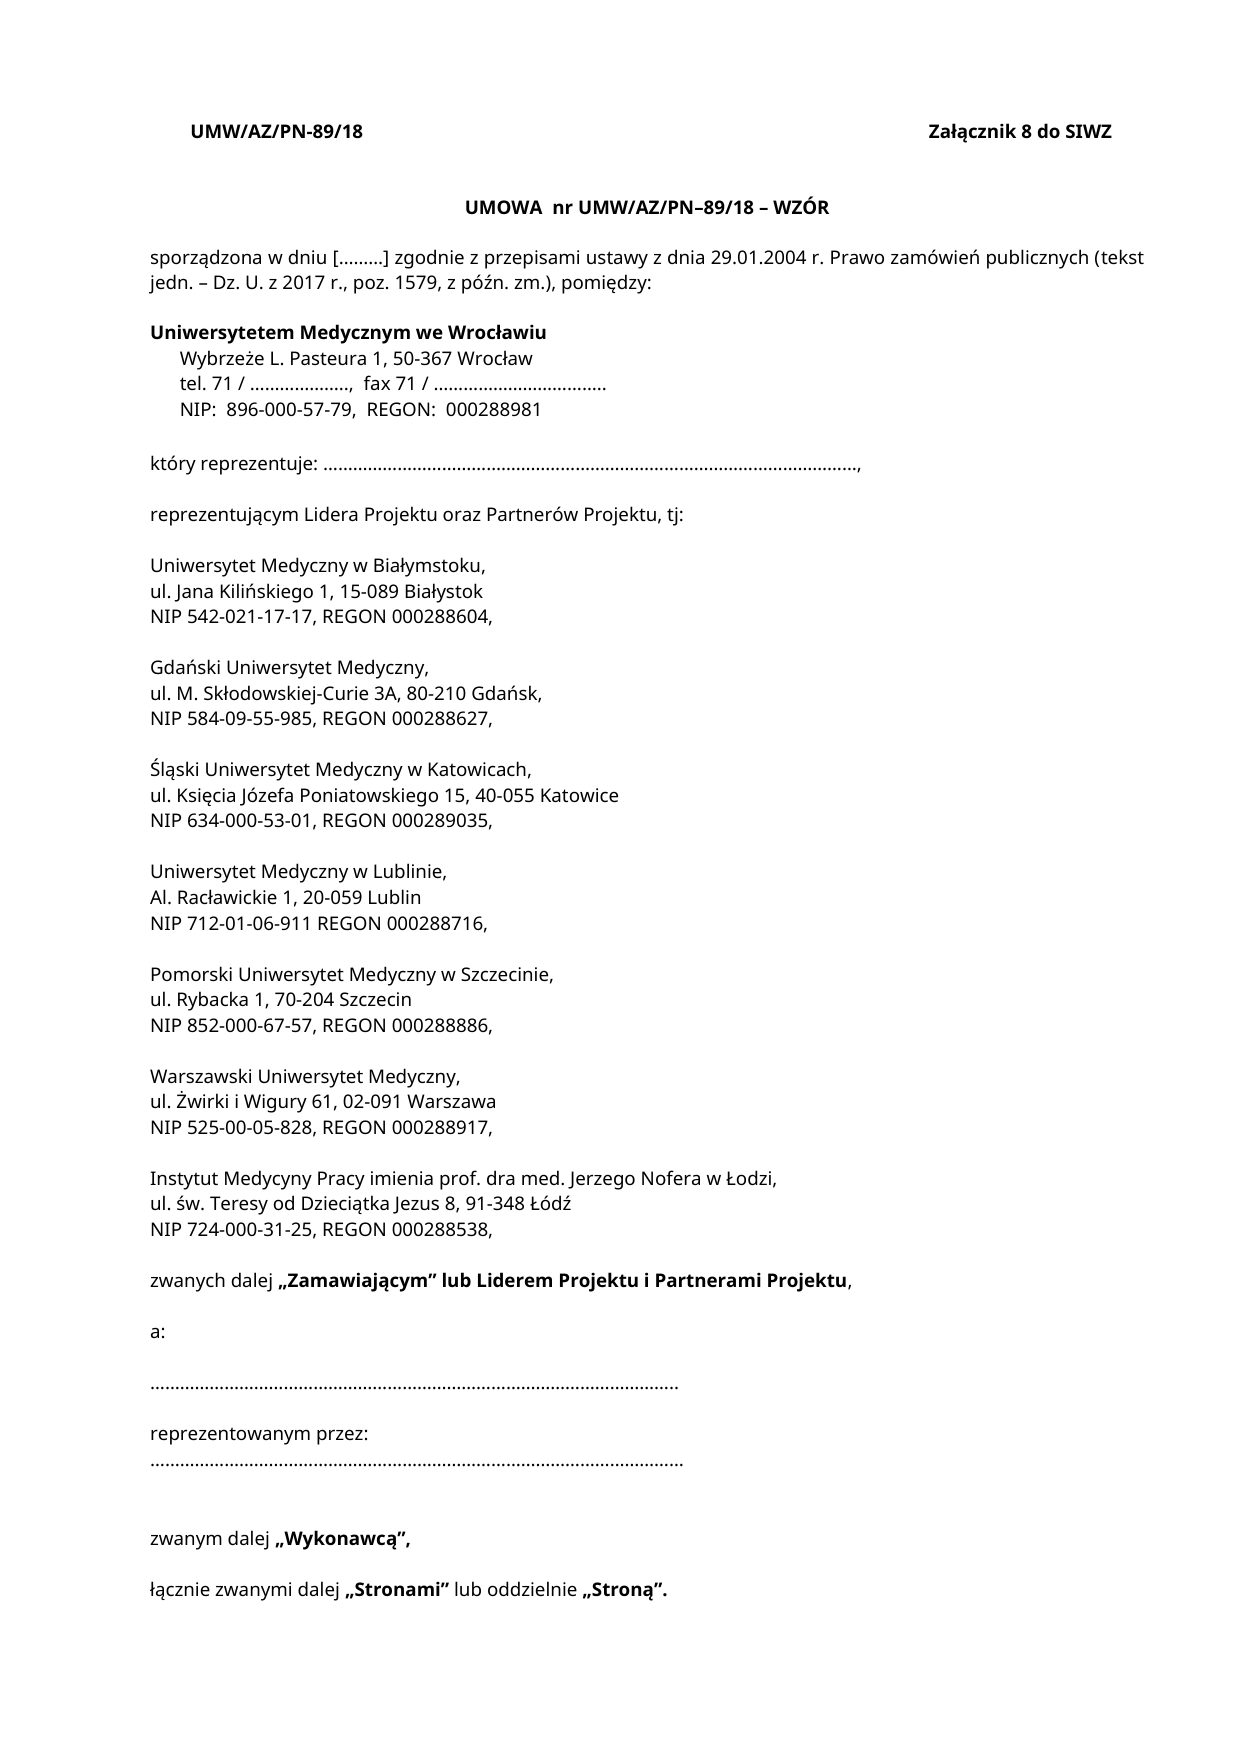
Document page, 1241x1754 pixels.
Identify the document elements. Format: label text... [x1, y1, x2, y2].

text Uniwersytet Medyczny w Lublinie, [150, 859, 1095, 884]
text Pomorski Uniwersytet Medyczny w Szczecinie, [150, 961, 1095, 986]
text Wybrzeże L. Pasteura 1, 50-367 Wrocław [179, 345, 1095, 371]
text ul. Rybacka 1, 70-204 Szczecin [150, 986, 1095, 1012]
text reprezentowanym przez: [150, 1420, 1095, 1446]
text Śląski Uniwersytet Medyczny w Katowicach, [150, 757, 1095, 782]
text UMOWA nr UMW/AZ/PN–89/18 – WZÓR [150, 195, 1144, 220]
text NIP 724-000-31-25, REGON 000288538, [150, 1216, 1095, 1242]
text Gdański Uniwersytet Medyczny, [150, 655, 1095, 680]
text Instytut Medycyny Pracy imienia prof. dra med. Jerzego Nofera w Łodzi, [150, 1165, 1095, 1191]
text ul. św. Teresy od Dzieciątka Jezus 8, 91-348 Łódź [150, 1191, 1095, 1216]
text Warszawski Uniwersytet Medyczny, [150, 1063, 1095, 1088]
text NIP 852-000-67-57, REGON 000288886, [150, 1012, 1095, 1037]
text Al. Racławickie 1, 20-059 Lublin [150, 884, 1095, 910]
text NIP 712-01-06-911 REGON 000288716, [150, 910, 1095, 935]
text NIP 542-021-17-17, REGON 000288604, [150, 604, 1095, 629]
text …………………………………………………………………………………………….. [150, 1369, 1095, 1395]
text Uniwersytetem Medycznym we Wrocławiu [150, 320, 1095, 345]
text UMW/AZ/PN-89/18 Załącznik 8 do SIWZ [150, 118, 1152, 144]
text ……………………………………………………………………………………………… [150, 1446, 1095, 1471]
text ul. Księcia Józefa Poniatowskiego 15, 40-055 Katowice [150, 782, 1095, 808]
text NIP: 896-000-57-79, REGON: 000288981 [179, 396, 1095, 422]
text reprezentującym Lidera Projektu oraz Partnerów Projektu, tj: [150, 502, 1095, 527]
text ul. Żwirki i Wigury 61, 02-091 Warszawa [150, 1088, 1095, 1114]
text zwanych dalej „Zamawiającym” lub Liderem Projektu i Partnerami Projektu, [150, 1267, 1095, 1293]
text ul. Jana Kilińskiego 1, 15-089 Białystok [150, 578, 1095, 604]
text NIP 584-09-55-985, REGON 000288627, [150, 706, 1095, 731]
text NIP 525-00-05-828, REGON 000288917, [150, 1114, 1095, 1139]
text sporządzona w dniu [………] zgodnie z przepisami ustawy z dnia 29.01.2004 r. Prawo zamówień publicznych (tekst jedn. – Dz. U. z 2017 r., poz. 1579, z późn. zm.), pomiędzy: [150, 245, 1144, 295]
text który reprezentuje: ………………………………………………………………………………………………, [150, 451, 1095, 476]
text zwanym dalej „Wykonawcą”, [150, 1526, 1095, 1551]
text ul. M. Skłodowskiej-Curie 3A, 80-210 Gdańsk, [150, 680, 1095, 706]
text a: [150, 1318, 1095, 1344]
text tel. 71 / ……………….., fax 71 / …………………………….. [179, 371, 1095, 396]
text łącznie zwanymi dalej „Stronami” lub oddzielnie „Stroną”. [150, 1577, 1095, 1602]
text Uniwersytet Medyczny w Białymstoku, [150, 553, 1095, 578]
text NIP 634-000-53-01, REGON 000289035, [150, 808, 1095, 833]
